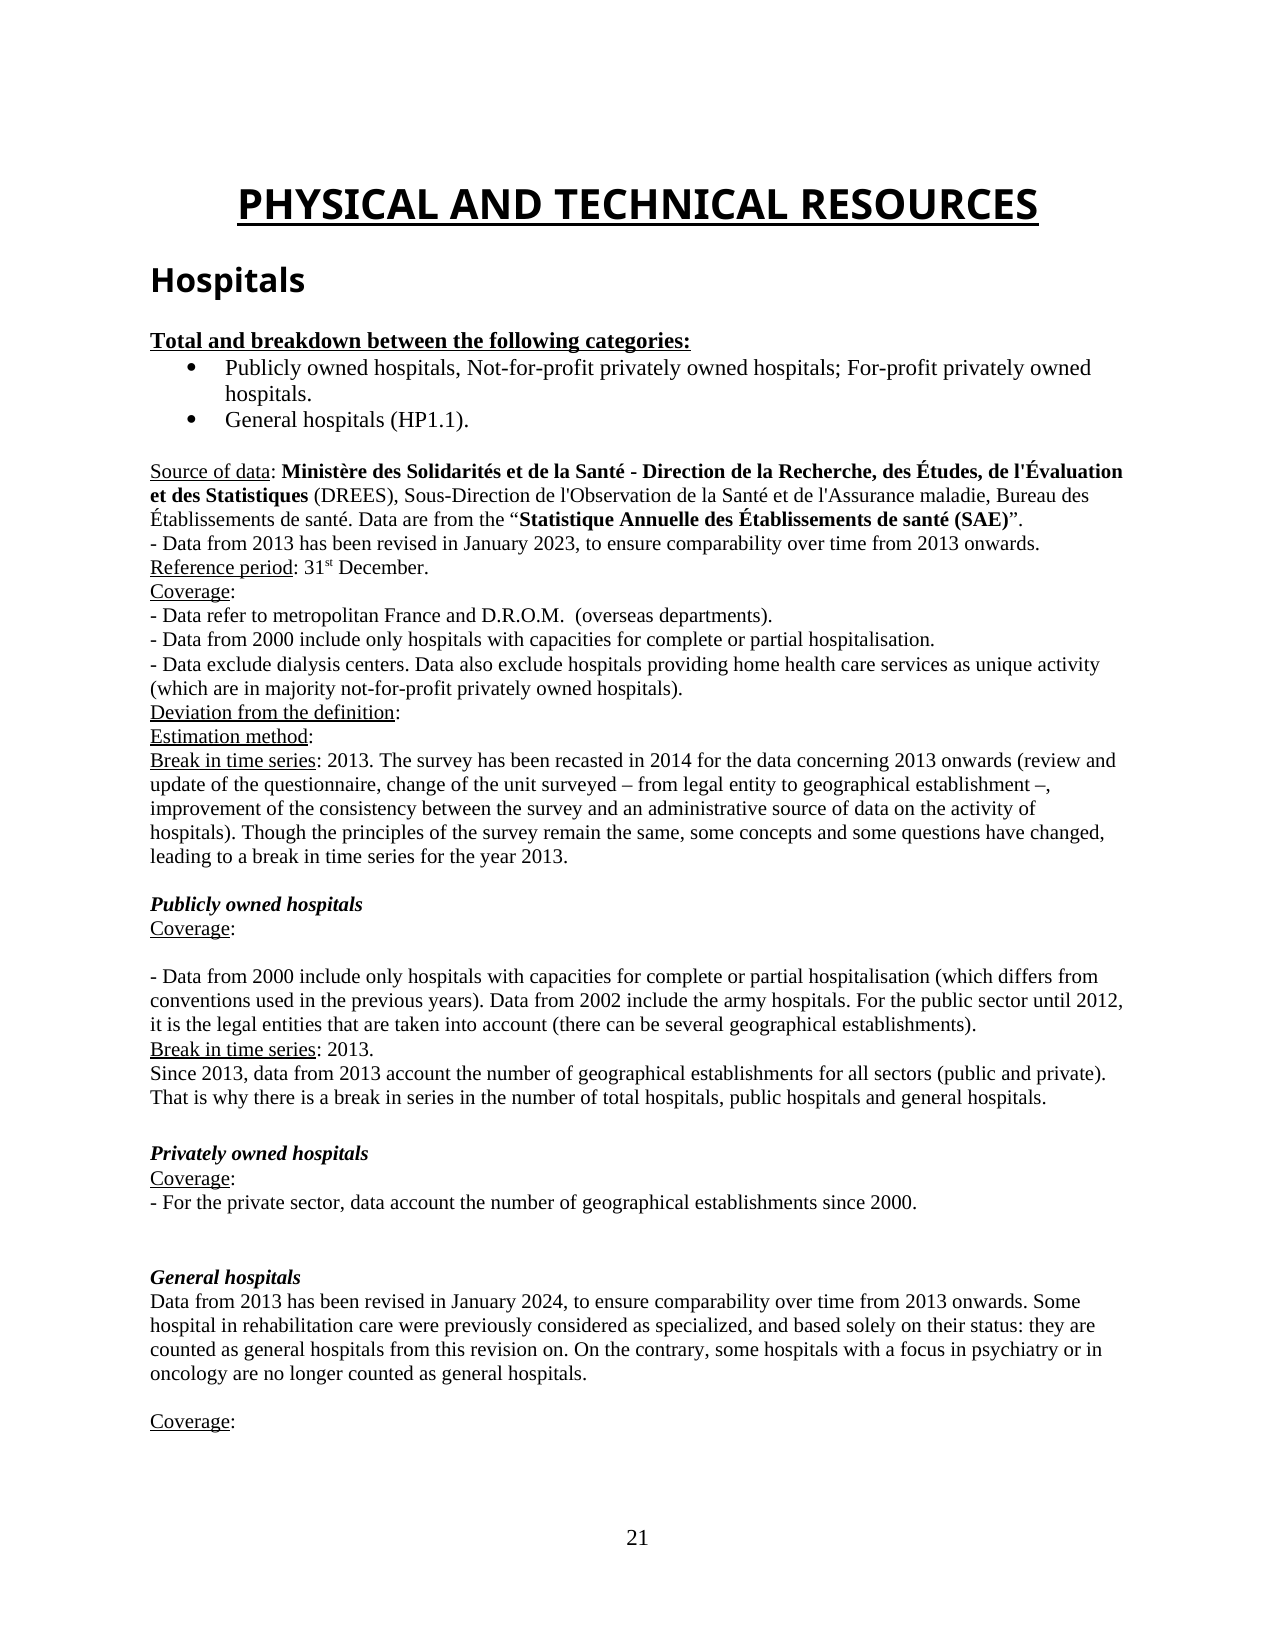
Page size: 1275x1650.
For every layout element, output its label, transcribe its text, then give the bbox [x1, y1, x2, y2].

text Deviation from the definition: [150, 699, 1125, 724]
text Estimation method: [150, 724, 1125, 748]
text - For the private sector, data account the number of geographical establishments since 2000. [150, 1190, 1125, 1241]
text Break in time series: 2013. The survey has been recasted in 2014 for the data concerning 2013 onwards (review and update of the questionnaire, change of the unit surveyed – from legal entity to geographical establishment –, improvement of the consistency between the survey and an administrative source of data on the activity of hospitals). Though the principles of the survey remain the same, some concepts and some questions have changed, leading to a break in time series for the year 2013. [150, 748, 1125, 868]
subtitle Physical and Technical Resources [150, 175, 1125, 232]
text Source of data: Ministère des Solidarités et de la Santé - Direction de la Recherche, des Études, de l'Évaluation et des Statistiques (DREES), Sous-Direction de l'Observation de la Santé et de l'Assurance maladie, Bureau des Établissements de santé. Data are from the “Statistique Annuelle des Établissements de santé (SAE)”. [150, 459, 1125, 531]
text Coverage: [150, 1166, 1125, 1190]
text Total and breakdown between the following categories: [150, 327, 1125, 353]
text Since 2013, data from 2013 account the number of geographical establishments for all sectors (public and private). That is why there is a break in series in the number of total hospitals, public hospitals and general hospitals. [150, 1061, 1125, 1109]
text Publicly owned hospitals Coverage: - Data from include only hospitals with capacities for complete or partial hospitalisation (which differs from conventions used in the previous years). Data from 2002 include the army hospitals. For the public sector until 2012, it is the legal entities that are taken into account (there can be several geographical establishments). [150, 892, 1125, 1036]
text General hospitals Data from 2013 has been revised in January 2024, to ensure comparability over time from 2013 onwards. Some hospital in rehabilitation care were previously considered as specialized, and based solely on their status: they are counted as general hospitals from this revision on. On the contrary, some hospitals with a focus in psychiatry or in oncology are no longer counted as general hospitals. Coverage: [150, 1241, 1125, 1433]
list Publicly owned hospitals, Not-for-profit privately owned hospitals; For-profit privately owned hospitals. [187, 353, 1125, 406]
list General hospitals (HP1.1). [187, 406, 1125, 433]
text Break in time series: 2013. [150, 1036, 1125, 1061]
text Privately owned hospitals [150, 1109, 1125, 1166]
subtitle Hospitals [150, 257, 1125, 302]
text - Data from 2013 has been revised in January 2023, to ensure comparability over time from 2013 onwards. Reference period: st December. Coverage: - Data refer to metropolitan France and D.R.O.M. (overseas departments). - Data from 2000 include only hospitals with capacities for complete or partial hospitalisation. [150, 531, 1125, 651]
text - Data exclude dialysis centers. Data also exclude hospitals providing home health care services as unique activity (which are in majority not-for-profit privately owned hospitals). [150, 651, 1125, 699]
